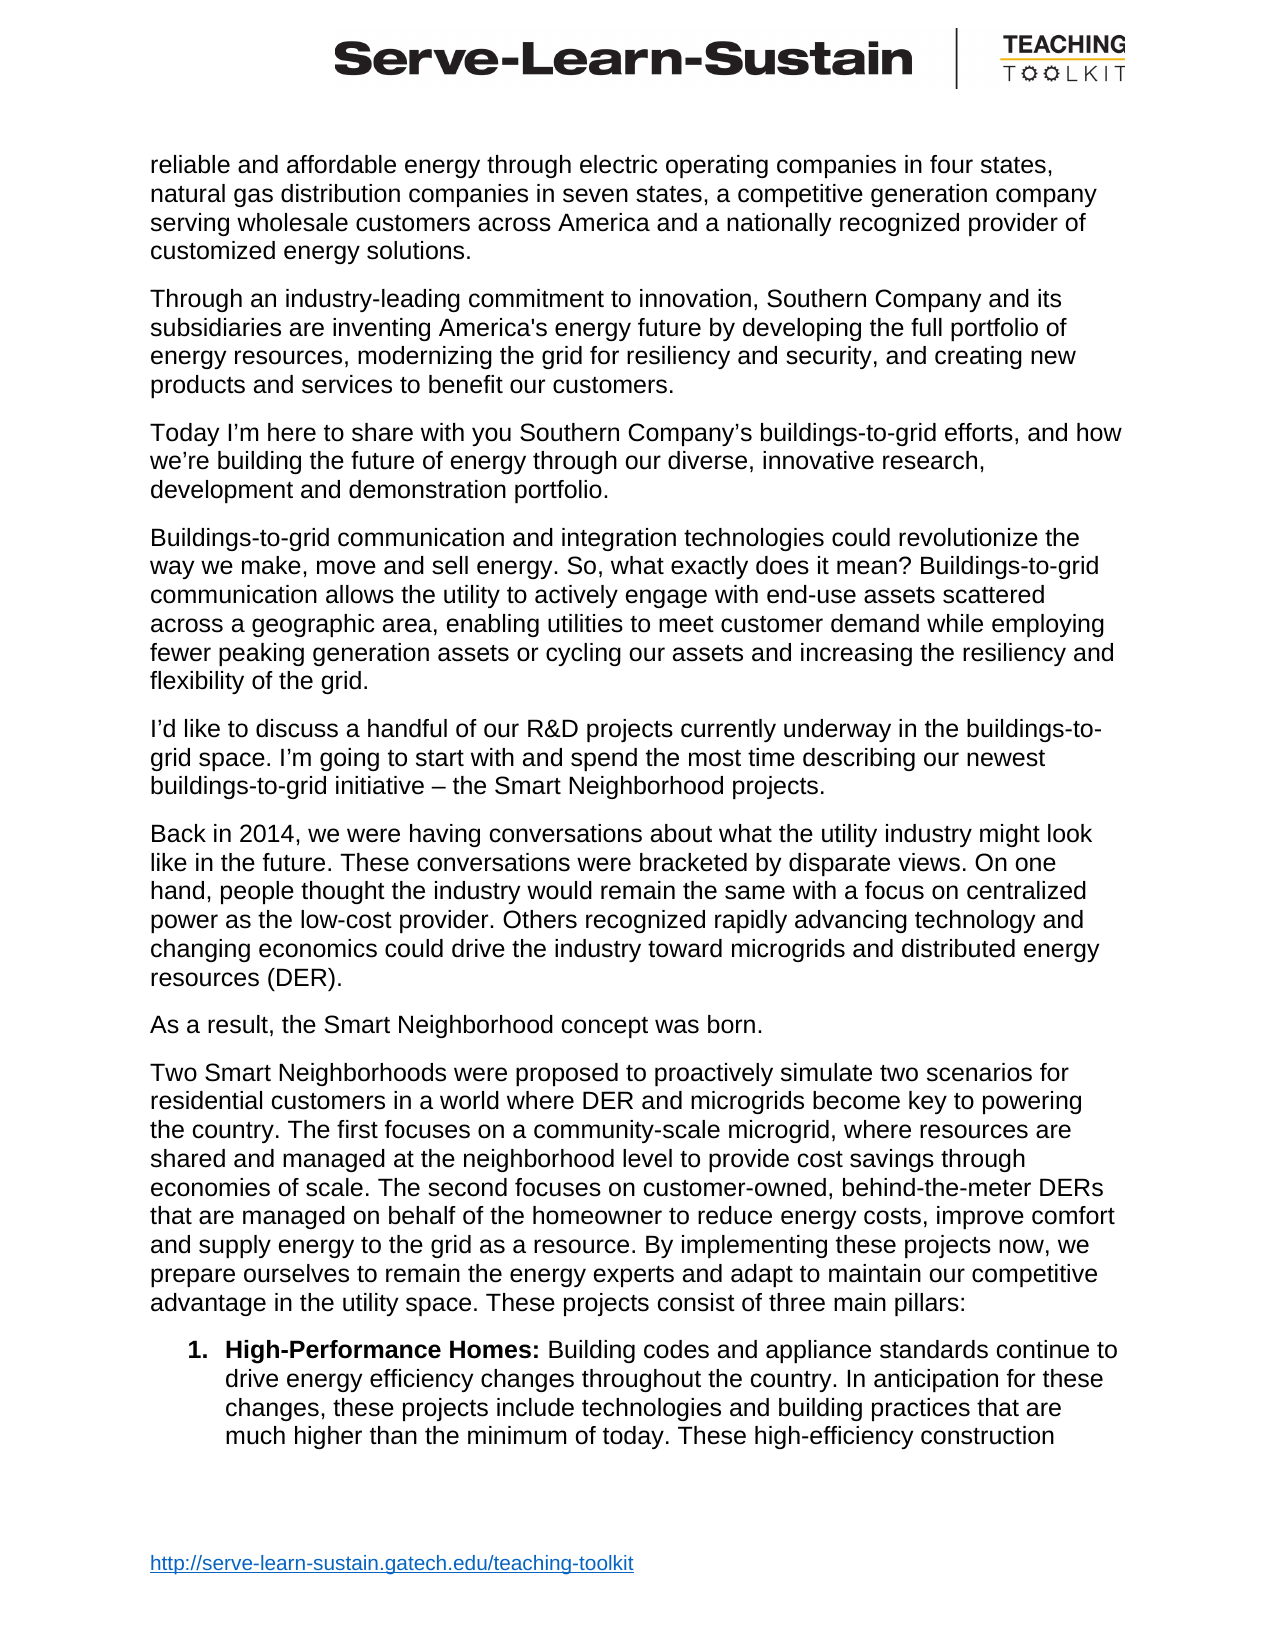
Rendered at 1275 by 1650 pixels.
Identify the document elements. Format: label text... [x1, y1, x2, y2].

text Buildings-to-grid communication and integration technologies could revolutionize the way we make, move and sell energy. So, what exactly does it mean? Buildings-to-grid communication allows the utility to actively engage with end-use assets scattered across a geographic area, enabling utilities to meet customer demand while employing fewer peaking generation assets or cycling our assets and increasing the resiliency and flexibility of the grid. [150, 522, 1125, 695]
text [150, 150, 1125, 265]
text Through an industry-leading commitment to innovation, Southern Company and its subsidiaries are inventing America's energy future by developing the full portfolio of energy resources, modernizing the grid for resiliency and security, and creating new products and services to benefit our customers. [150, 284, 1125, 399]
text Today I’m here to share with you Southern Company’s buildings-to-grid efforts, and how we’re building the future of energy through our diverse, innovative research, development and demonstration portfolio. [150, 417, 1125, 504]
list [187, 1335, 1125, 1450]
picture [335, 28, 1125, 89]
text As a result, the Smart Neighborhood concept was born. [150, 1010, 1125, 1039]
text Two Smart Neighborhoods were proposed to proactively simulate two scenarios for residential customers in a world where DER and microgrids become key to powering the country. The first focuses on a community-scale microgrid, where resources are shared and managed at the neighborhood level to provide cost savings through economies of scale. The second focuses on customer-owned, behind-the-meter DERs that are managed on behalf of the homeowner to reduce energy costs, improve comfort and supply energy to the grid as a resource. By implementing these projects now, we prepare ourselves to remain the energy experts and adapt to maintain our competitive advantage in the utility space. These projects consist of three main pillars: [150, 1057, 1125, 1316]
text Back in 2014, we were having conversations about what the utility industry might look like in the future. These conversations were bracketed by disparate views. On one hand, people thought the industry would remain the same with a focus on centralized power as the low-cost provider. Others recognized rapidly advancing technology and changing economics could drive the industry toward microgrids and distributed energy resources (DER). [150, 819, 1125, 991]
text I’d like to discuss a handful of our R&D projects currently underway in the buildings-to-grid space. I’m going to start with and spend the most time describing our newest buildings-to-grid initiative – the Smart Neighborhood projects. [150, 714, 1125, 800]
